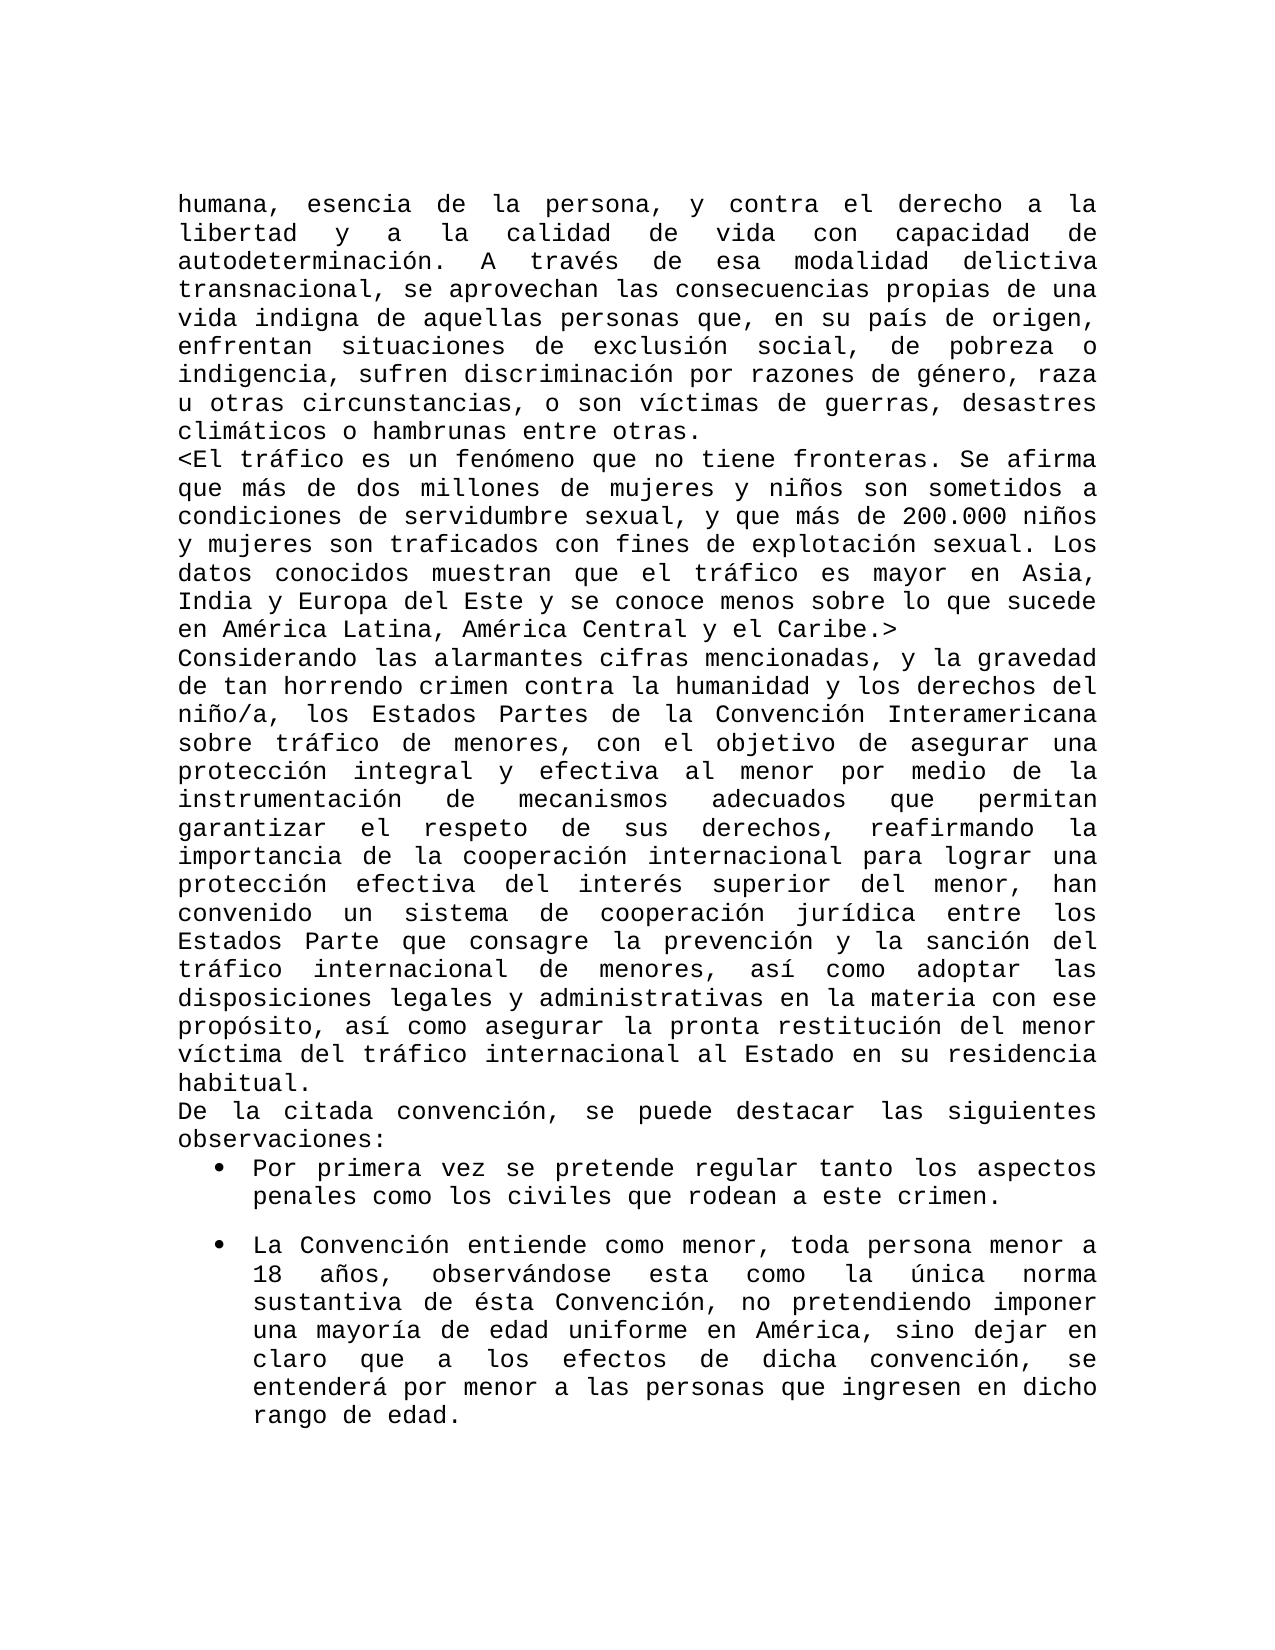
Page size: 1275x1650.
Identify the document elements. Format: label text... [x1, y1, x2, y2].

list Por primera vez se pretende regular tanto los aspectos penales como los civiles que rodean a este crimen. [215, 1155, 1098, 1212]
text Considerando las alarmantes cifras mencionadas, y la gravedad de tan horrendo crimen contra la humanidad y los derechos del niño/a, los Estados Partes de la Convención Interamericana sobre tráfico de menores, con el objetivo de asegurar una protección integral y efectiva al menor por medio de la instrumentación de mecanismos adecuados que permitan garantizar el respeto de sus derechos, reafirmando la importancia de la cooperación internacional para lograr una protección efectiva del interés superior del menor, han convenido un sistema de cooperación jurídica entre los Estados Parte que consagre la prevención y la sanción del tráfico internacional de menores, así como adoptar las disposiciones legales y administrativas en la materia con ese propósito, así como asegurar la pronta restitución del menor víctima del tráfico internacional al Estado en su residencia habitual. [177, 645, 1098, 1099]
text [177, 192, 1098, 447]
list La Convención entiende como menor, toda persona menor a 18 años, observándose esta como la única norma sustantiva de ésta Convención, no pretendiendo imponer una mayoría de edad uniforme en América, sino dejar en claro que a los efectos de dicha convención, se entenderá por menor a las personas que ingresen en dicho rango de edad. [215, 1233, 1098, 1431]
text De la citada convención, se puede destacar las siguientes observaciones: [177, 1099, 1098, 1155]
text <El tráfico es un fenómeno que no tiene fronteras. Se afirma que más de dos millones de mujeres y niños son sometidos a condiciones de servidumbre sexual, y que más de 200.000 niños y mujeres son traficados con fines de explotación sexual. Los datos conocidos muestran que el tráfico es mayor en Asia, India y Europa del Este y se conoce menos sobre lo que sucede en América Latina, América Central y el Caribe.> [177, 447, 1098, 645]
